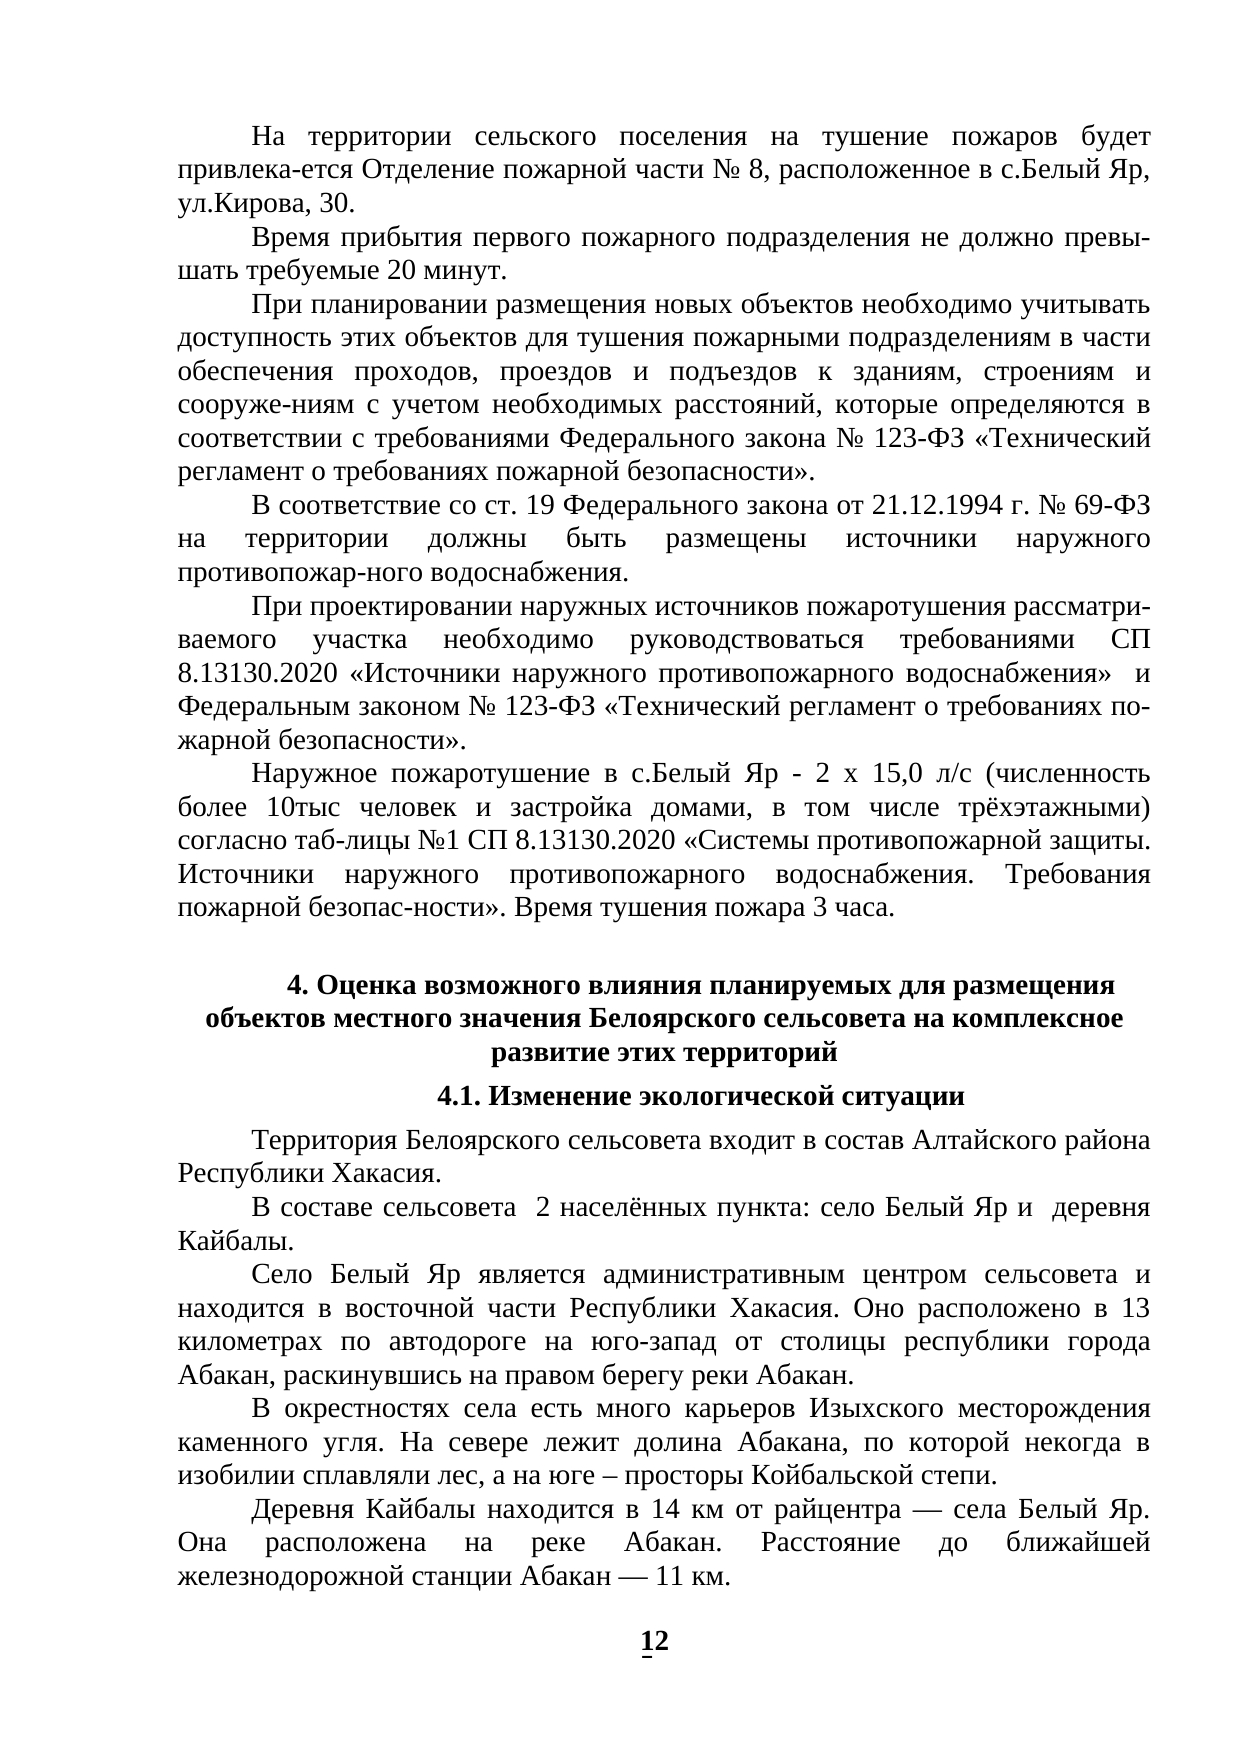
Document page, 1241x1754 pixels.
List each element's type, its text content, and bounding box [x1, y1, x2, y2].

text В окрестностях села есть много карьеров Изыхского месторождения каменного угля. На севере лежит долина Абакана, по которой некогда в изобилии сплавляли лес, а на юге – просторы Койбальской степи. [177, 1390, 1152, 1491]
text При планировании размещения новых объектов необходимо учитывать доступность этих объектов для тушения пожарными подразделениям в части обеспечения проходов, проездов и подъездов к зданиям, строениям и сооруже-ниям с учетом необходимых расстояний, которые определяются в соответствии с требованиями Федерального закона № 123-ФЗ «Технический регламент о требованиях пожарной безопасности». [177, 286, 1152, 487]
text Деревня Кайбалы находится в 14 км от райцентра — села Белый Яр. Она расположена на реке Абакан. Расстояние до ближайшей железнодорожной станции Абакан — 11 км. [177, 1491, 1152, 1592]
text Село Белый Яр является административным центром сельсовета и находится в восточной части Республики Хакасия. Оно расположено в 13 километрах по автодороге на юго-запад от столицы республики города Абакан, раскинувшись на правом берегу реки Абакан. [177, 1256, 1152, 1390]
text 4.1. Изменение экологической ситуации [177, 1078, 1152, 1112]
text В соответствие со ст. 19 Федерального закона от 21.12.1994 г. № 69-ФЗ на территории должны быть размещены источники наружного противопожар-ного водоснабжения. [177, 487, 1152, 588]
text Наружное пожаротушение в с.Белый Яр - 2 х 15,0 л/с (численность более 10тыс человек и застройка домами, в том числе трёхэтажными) согласно таб-лицы №1 СП 8.13130.2020 «Системы противопожарной защиты. Источники наружного противопожарного водоснабжения. Требования пожарной безопас-ности». Время тушения пожара 3 часа. [177, 755, 1152, 923]
text При проектировании наружных источников пожаротушения рассматри-ваемого участка необходимо руководствоваться требованиями СП 8.13130.2020 «Источники наружного противопожарного водоснабжения» и Федеральным законом № 123-ФЗ «Технический регламент о требованиях по-жарной безопасности». [177, 588, 1152, 755]
text Территория Белоярского сельсовета входит в состав Алтайского района Республики Хакасия. [177, 1122, 1152, 1189]
text На территории сельского поселения на тушение пожаров будет привлека-ется Отделение пожарной части № 8, расположенное в с.Белый Яр, ул.Кирова, 30. [177, 118, 1152, 219]
text Время прибытия первого пожарного подразделения не должно превы-шать требуемые 20 минут. [177, 219, 1152, 286]
text 4. Оценка возможного влияния планируемых для размещения объектов местного значения Белоярского сельсовета на комплексное развитие этих территорий [177, 967, 1152, 1068]
text В составе сельсовета 2 населённых пункта: село Белый Яр и деревня Кайбалы. [177, 1189, 1152, 1256]
